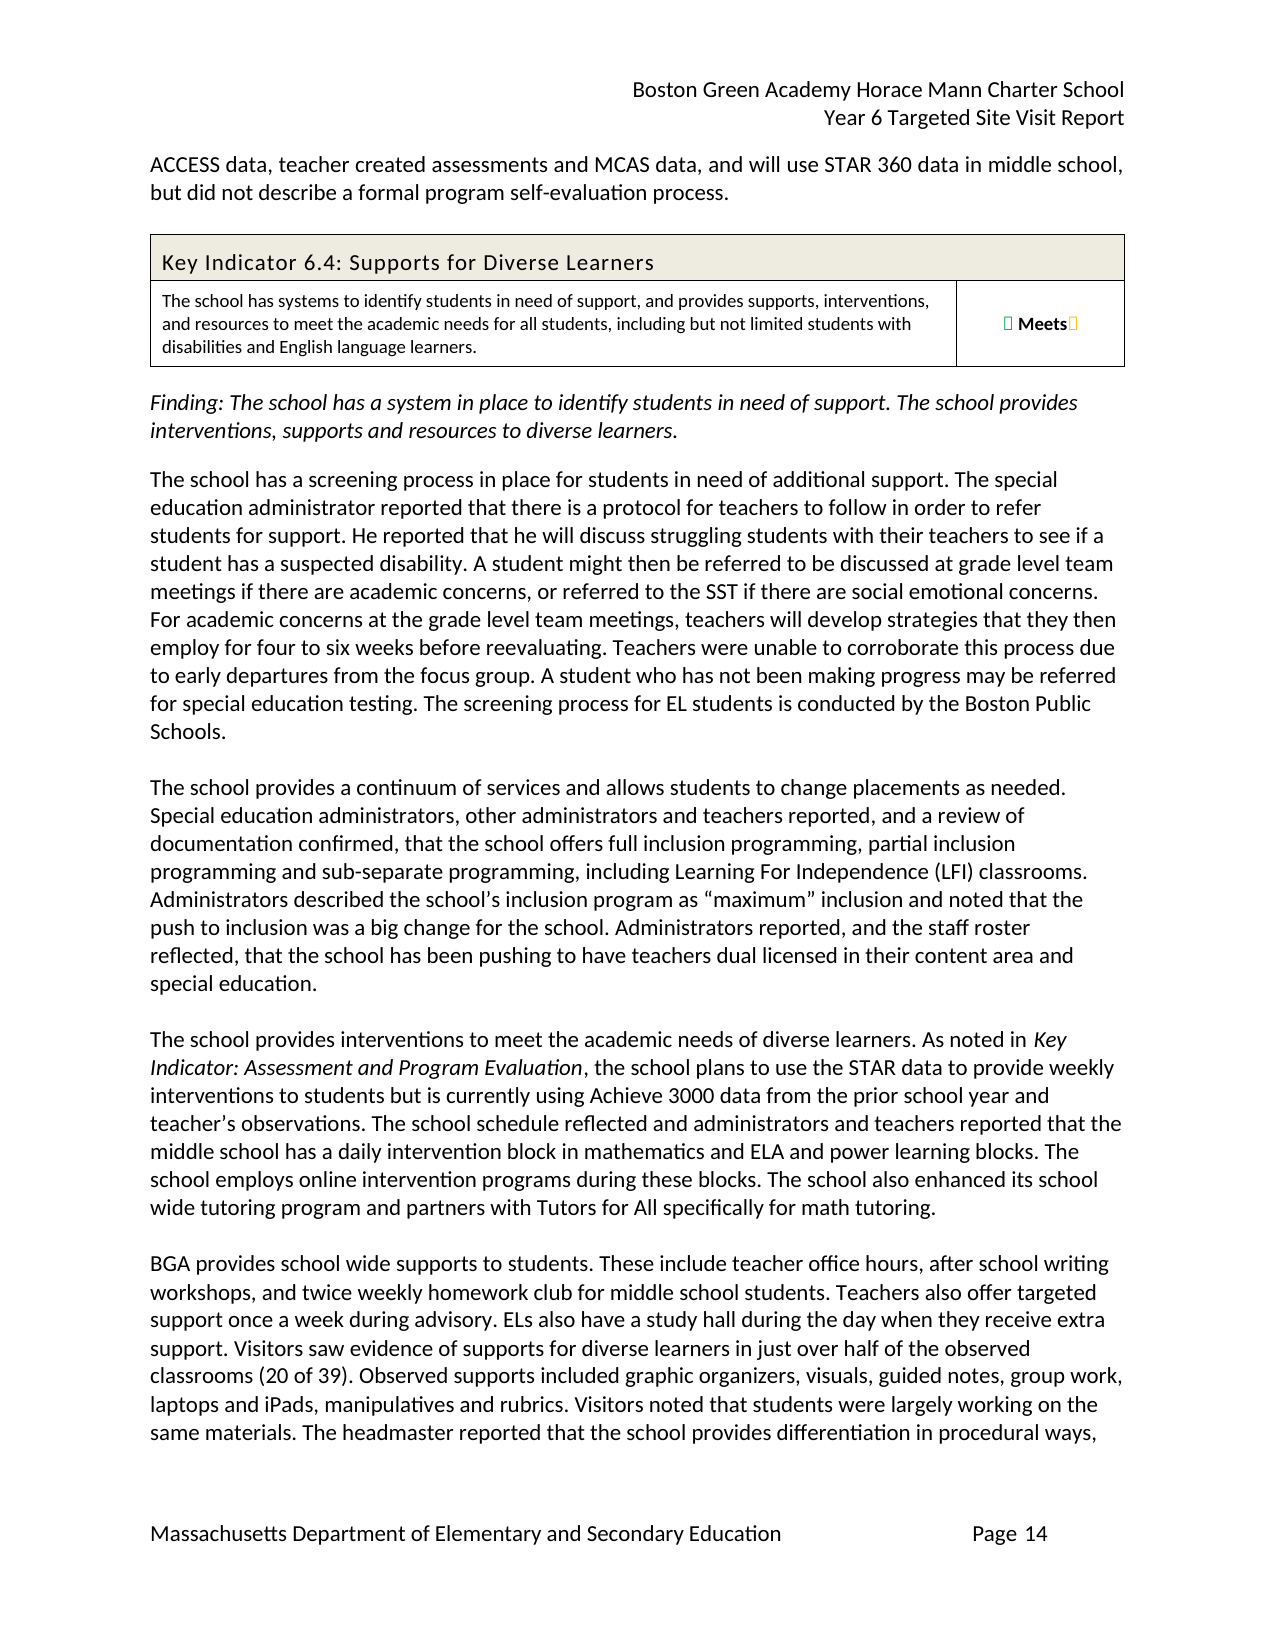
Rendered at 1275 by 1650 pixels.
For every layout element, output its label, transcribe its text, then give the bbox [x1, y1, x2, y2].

table_cell The school has systems to identify students in need of support, and provides supports, interventions, and resources to meet the academic needs for all students, including but not limited students with disabilities and English language learners. [151, 281, 956, 366]
text The school provides interventions to meet the academic needs of diverse learners. As noted in Key Indicator: Assessment and Program Evaluation, the school plans to use the STAR data to provide weekly interventions to students but is currently using Achieve 3000 data from the prior school year and teacher’s observations. The school schedule reflected and administrators and teachers reported that the middle school has a daily intervention block in mathematics and ELA and power learning blocks. The school employs online intervention programs during these blocks. The school also enhanced its school wide tutoring program and partners with Tutors for All specifically for math tutoring. [150, 1025, 1125, 1222]
table_cell  Meets [957, 281, 1124, 366]
text Finding: The school has a system in place to identify students in need of support. The school provides interventions, supports and resources to diverse learners. [150, 388, 1125, 444]
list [150, 150, 1125, 206]
table_header Key Indicator 6.4: Supports for Diverse Learners [151, 235, 1124, 280]
text The school has a screening process in place for students in need of additional support. The special education administrator reported that there is a protocol for teachers to follow in order to refer students for support. He reported that he will discuss struggling students with their teachers to see if a student has a suspected disability. A student might then be referred to be discussed at grade level team meetings if there are academic concerns, or referred to the SST if there are social emotional concerns. For academic concerns at the grade level team meetings, teachers will develop strategies that they then employ for four to six weeks before reevaluating. Teachers were unable to corroborate this process due to early departures from the focus group. A student who has not been making progress may be referred for special education testing. The screening process for EL students is conducted by the Boston Public Schools. [150, 465, 1125, 745]
text The school provides a continuum of services and allows students to change placements as needed. Special education administrators, other administrators and teachers reported, and a review of documentation confirmed, that the school offers full inclusion programming, partial inclusion programming and sub-separate programming, including Learning For Independence (LFI) classrooms. Administrators described the school’s inclusion program as “maximum” inclusion and noted that the push to inclusion was a big change for the school. Administrators reported, and the staff roster reflected, that the school has been pushing to have teachers dual licensed in their content area and special education. [150, 773, 1125, 997]
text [150, 1249, 1125, 1446]
